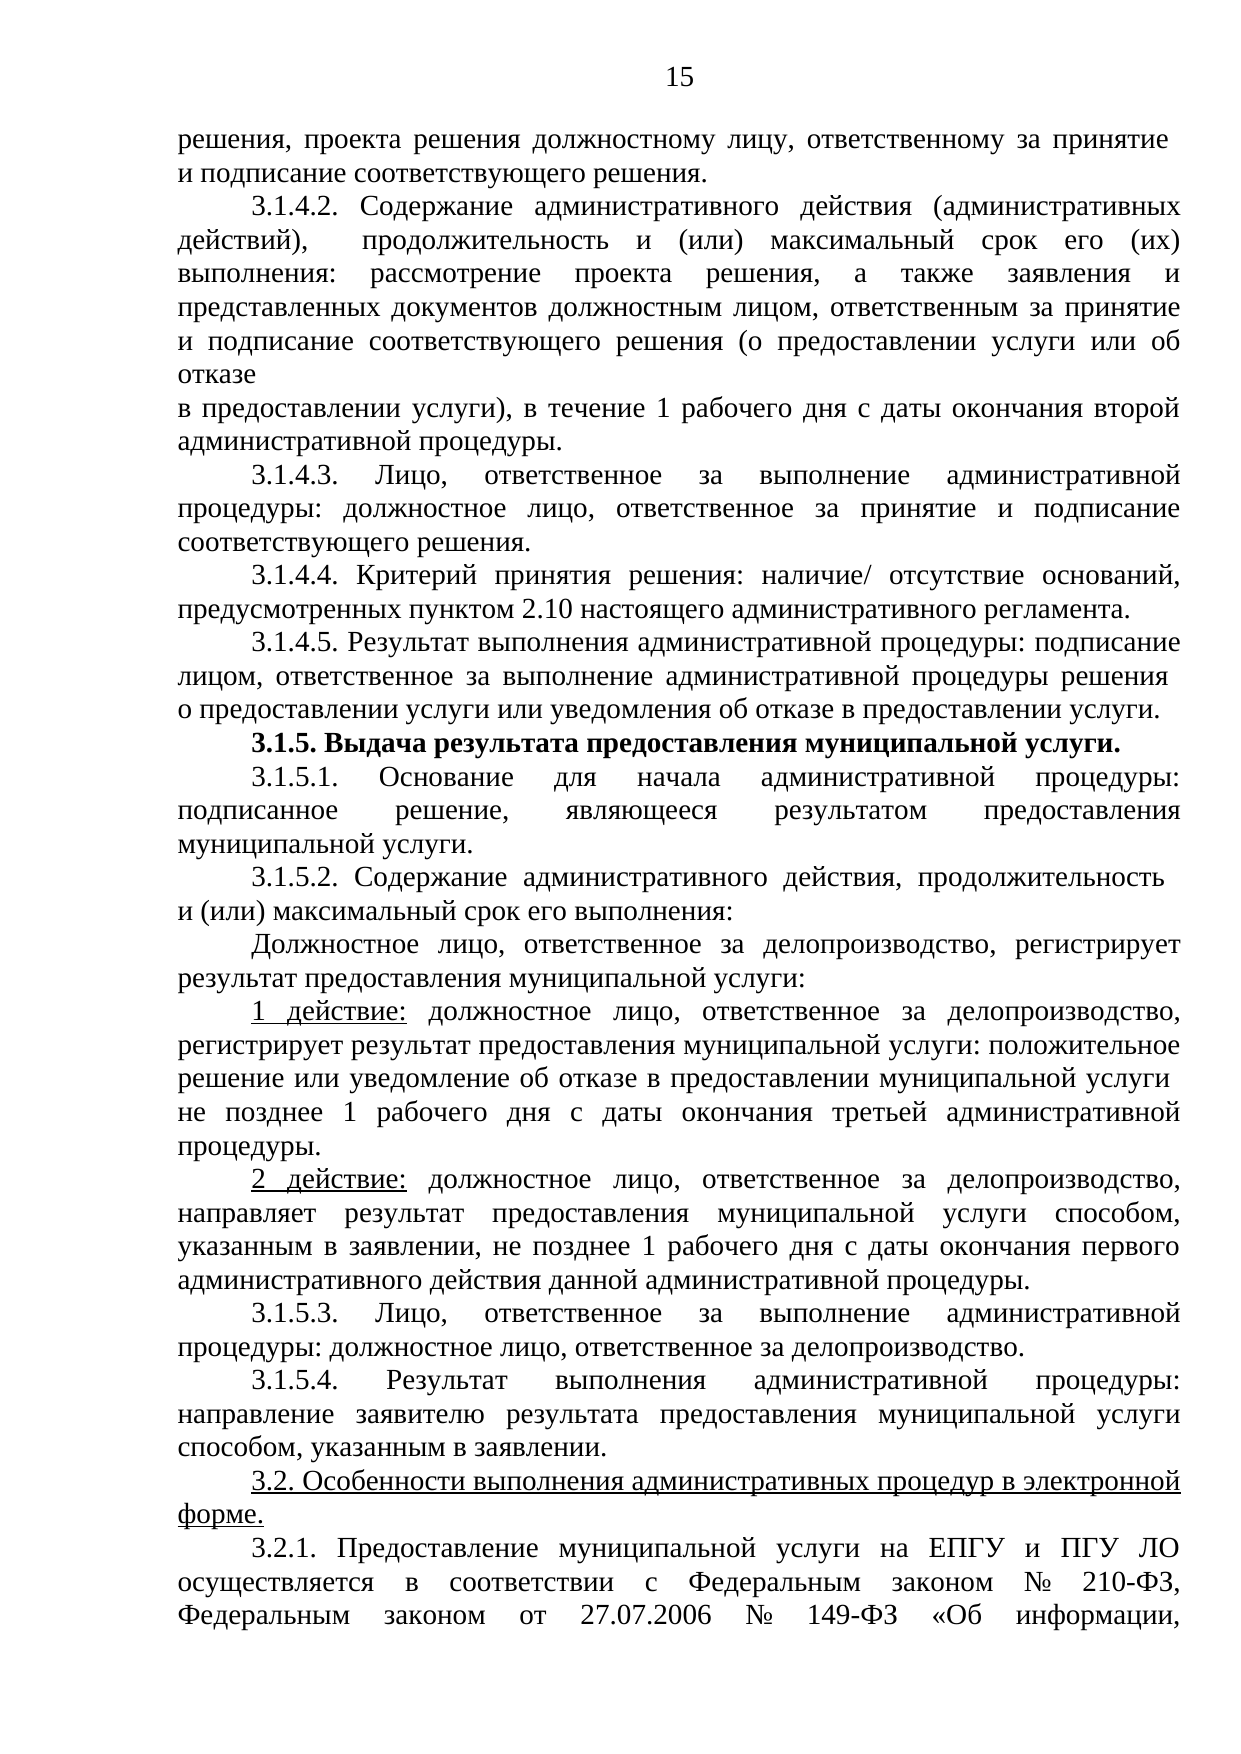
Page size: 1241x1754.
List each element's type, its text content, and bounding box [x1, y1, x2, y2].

text 1 действие: должностное лицо, ответственное за делопроизводство, регистрирует результат предоставления муниципальной услуги: положительное решение или уведомление об отказе в предоставлении муниципальной услуги не позднее 1 рабочего дня с даты окончания третьей административной процедуры. [177, 993, 1181, 1161]
text 3.1.4.3. Лицо, ответственное за выполнение административной процедуры: должностное лицо, ответственное за принятие и подписание соответствующего решения. [177, 457, 1181, 557]
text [177, 1530, 1181, 1631]
text Должностное лицо, ответственное за делопроизводство, регистрирует результат предоставления муниципальной услуги: [177, 926, 1181, 993]
text 3.1.4.4. Критерий принятия решения: наличие/ отсутствие оснований, предусмотренных пунктом 2.10 настоящего административного регламента. [177, 557, 1181, 624]
text 3.1.5.1. Основание для начала административной процедуры: подписанное решение, являющееся результатом предоставления муниципальной услуги. [177, 759, 1181, 859]
text 3.1.5.4. Результат выполнения административной процедуры: направление заявителю результата предоставления муниципальной услуги способом, указанным в заявлении. [177, 1362, 1181, 1463]
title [177, 121, 1181, 188]
text 3.1.5.3. Лицо, ответственное за выполнение административной процедуры: должностное лицо, ответственное за делопроизводство. [177, 1295, 1181, 1362]
text 3.1.5.2. Содержание административного действия, продолжительность и (или) максимальный срок его выполнения: [177, 859, 1181, 926]
text 2 действие: должностное лицо, ответственное за делопроизводство, направляет результат предоставления муниципальной услуги способом, указанным в заявлении, не позднее 1 рабочего дня с даты окончания первого административного действия данной административной процедуры. [177, 1161, 1181, 1295]
text 3.1.4.5. Результат выполнения административной процедуры: подписание лицом, ответственное за выполнение административной процедуры решения о предоставлении услуги или уведомления об отказе в предоставлении услуги. [177, 624, 1181, 725]
text 3.2. Особенности выполнения административных процедур в электронной форме. [177, 1463, 1181, 1530]
text 3.1.5. Выдача результата предоставления муниципальной услуги. [177, 725, 1181, 759]
text 3.1.4.2. Содержание административного действия (административных действий), продолжительность и (или) максимальный срок его (их) выполнения: рассмотрение проекта решения, а также заявления и представленных документов должностным лицом, ответственным за принятие и подписание соответствующего решения (о предоставлении услуги или об отказе в предоставлении услуги), в течение 1 рабочего дня с даты окончания второй административной процедуры. [177, 188, 1181, 457]
